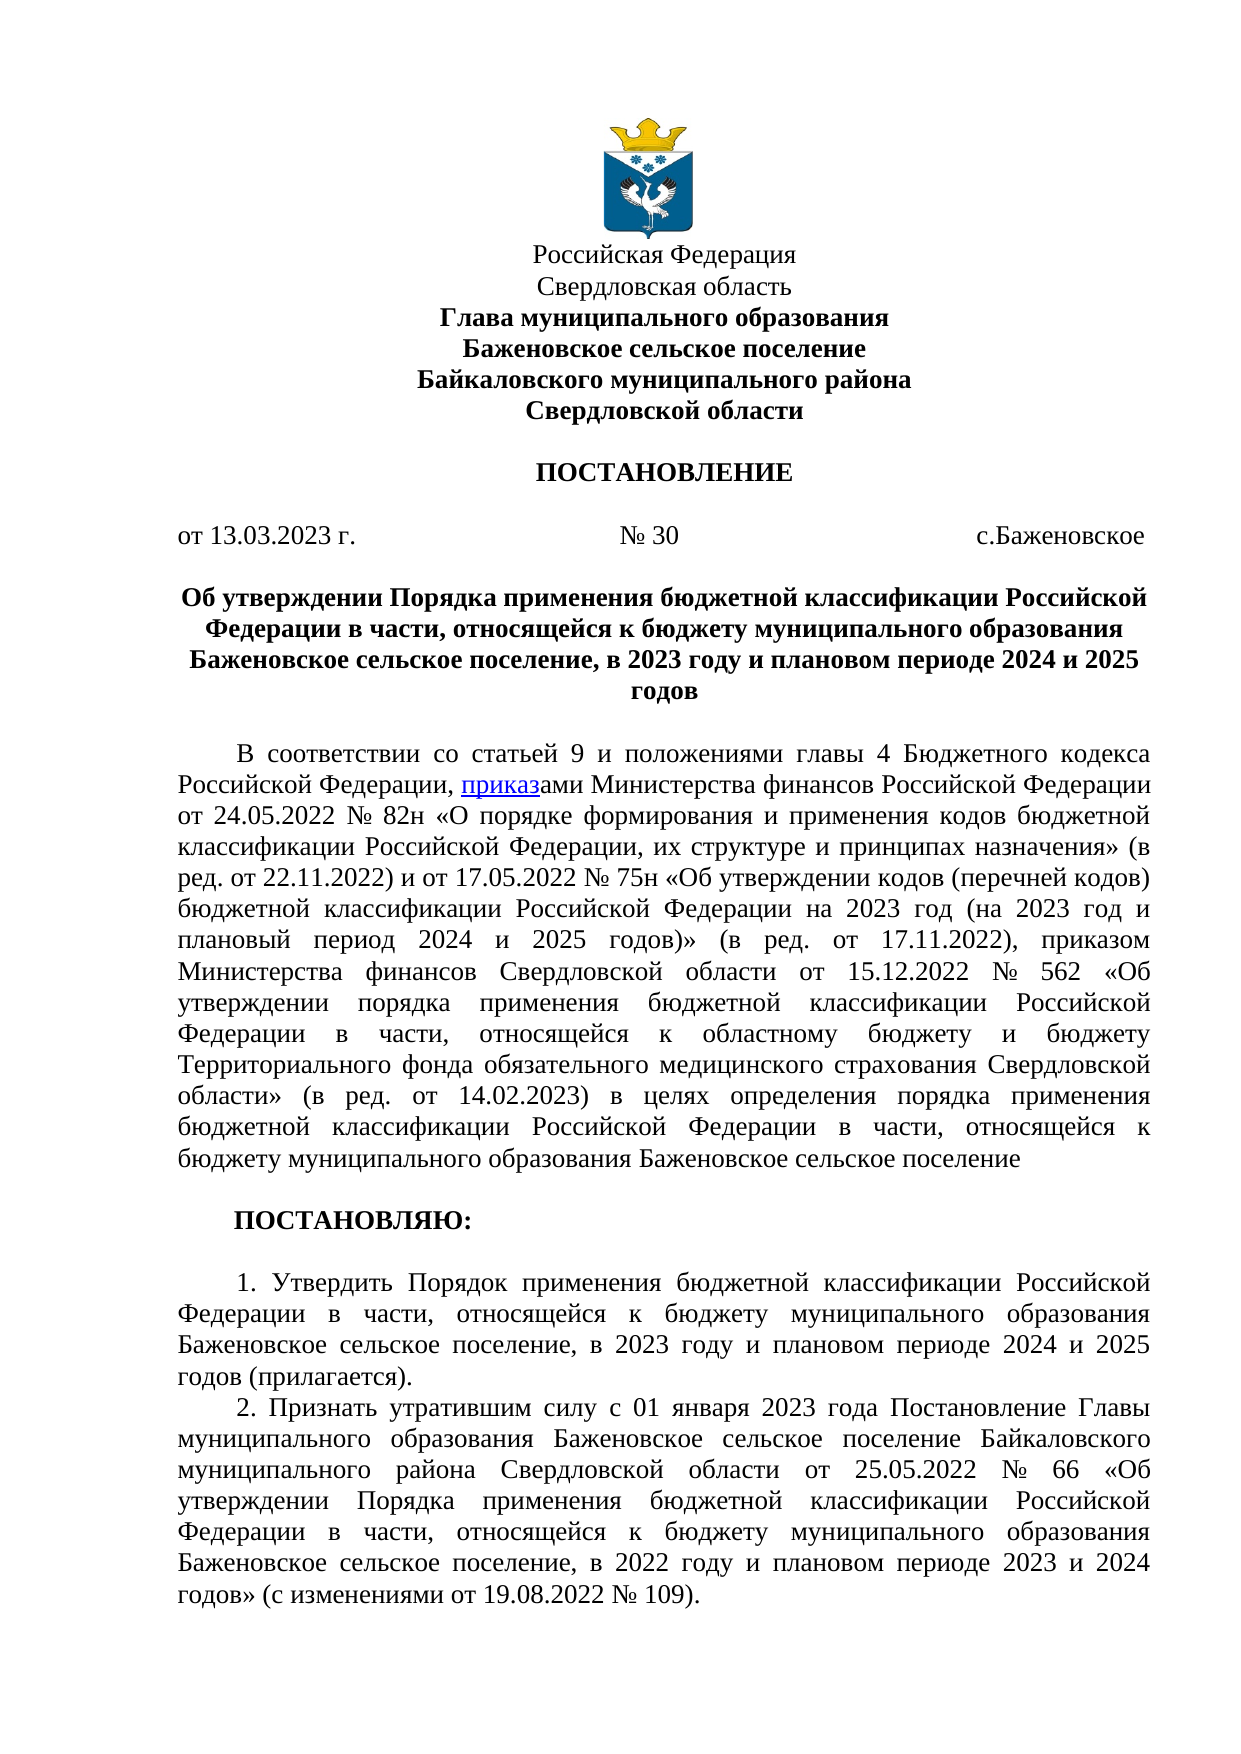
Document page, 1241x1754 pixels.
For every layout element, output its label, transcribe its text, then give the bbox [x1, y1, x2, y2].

text Об утверждении Порядка применения бюджетной классификации Российской Федерации в части, относящейся к бюджету муниципального образования Баженовское сельское поселение, в 2023 году и плановом периоде 2024 и 2025 годов [177, 581, 1152, 706]
text Российская Федерация [177, 238, 1152, 269]
text ПОСТАНОВЛЕНИЕ [177, 456, 1152, 488]
picture [603, 118, 693, 239]
text 2. Признать утратившим силу с 01 января 2023 года Постановление Главы муниципального образования Баженовское сельское поселение Байкаловского муниципального района Свердловской области от 25.05.2022 № 66 «Об утверждении Порядка применения бюджетной классификации Российской Федерации в части, относящейся к бюджету муниципального образования Баженовское сельское поселение, в 2022 году и плановом периоде 2023 и 2024 годов» (с изменениями от 19.08.2022 № 109). [177, 1391, 1152, 1609]
text ПОСТАНОВЛЯЮ: [177, 1204, 1152, 1235]
text Байкаловского муниципального района [177, 363, 1152, 394]
text от 13.03.2023 г. № 30 с.Баженовское [177, 519, 1152, 550]
text 1. Утвердить Порядок применения бюджетной классификации Российской Федерации в части, относящейся к бюджету муниципального образования Баженовское сельское поселение, в 2023 году и плановом периоде 2024 и 2025 годов (прилагается). [177, 1266, 1152, 1391]
text Свердловская область [177, 269, 1152, 301]
text В соответствии со статьей 9 и положениями главы 4 Бюджетного кодекса Российской Федерации, приказами Министерства финансов Российской Федерации от 24.05.2022 № 82н «О порядке формирования и применения кодов бюджетной классификации Российской Федерации, их структуре и принципах назначения» (в ред. от 22.11.2022) и от 17.05.2022 № 75н «Об утверждении кодов (перечней кодов) бюджетной классификации Российской Федерации на 2023 год (на 2023 год и плановый период 2024 и 2025 годов)» (в ред. от 17.11.2022), приказом Министерства финансов Свердловской области от 15.12.2022 № 562 «Об утверждении порядка применения бюджетной классификации Российской Федерации в части, относящейся к областному бюджету и бюджету Территориального фонда обязательного медицинского страхования Свердловской области» (в ред. от 14.02.2023) в целях определения порядка применения бюджетной классификации Российской Федерации в части, относящейся к бюджету муниципального образования Баженовское сельское поселение [177, 737, 1152, 1173]
text Баженовское сельское поселение [177, 332, 1152, 363]
text Глава муниципального образования [177, 301, 1152, 332]
text Свердловской области [177, 394, 1152, 425]
